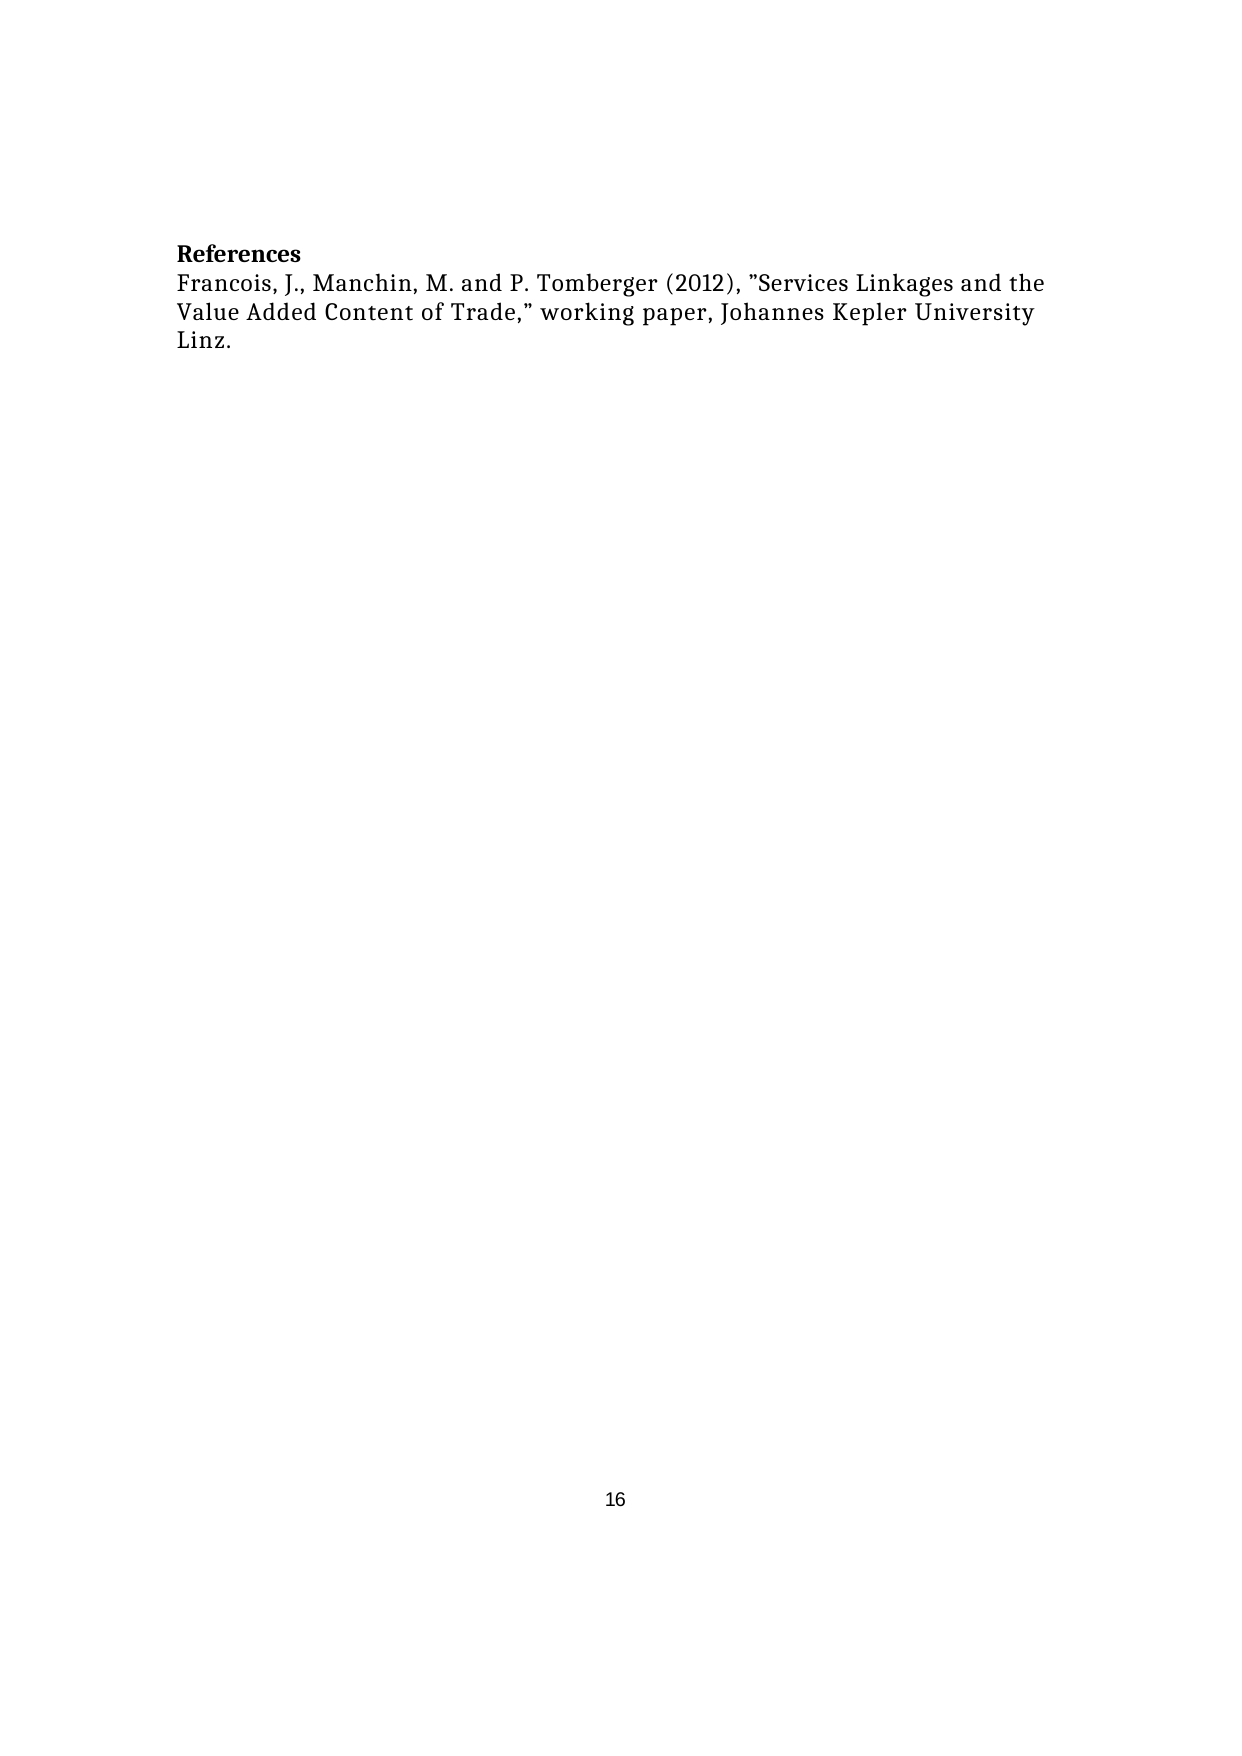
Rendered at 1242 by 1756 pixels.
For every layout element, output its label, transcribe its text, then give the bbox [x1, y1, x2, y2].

text References [177, 240, 1054, 269]
text Francois, J., Manchin, M. and P. Tomberger (2012), ”Services Linkages and the Value Added Content of Trade,” working paper, Johannes Kepler University Linz. [177, 269, 1054, 355]
